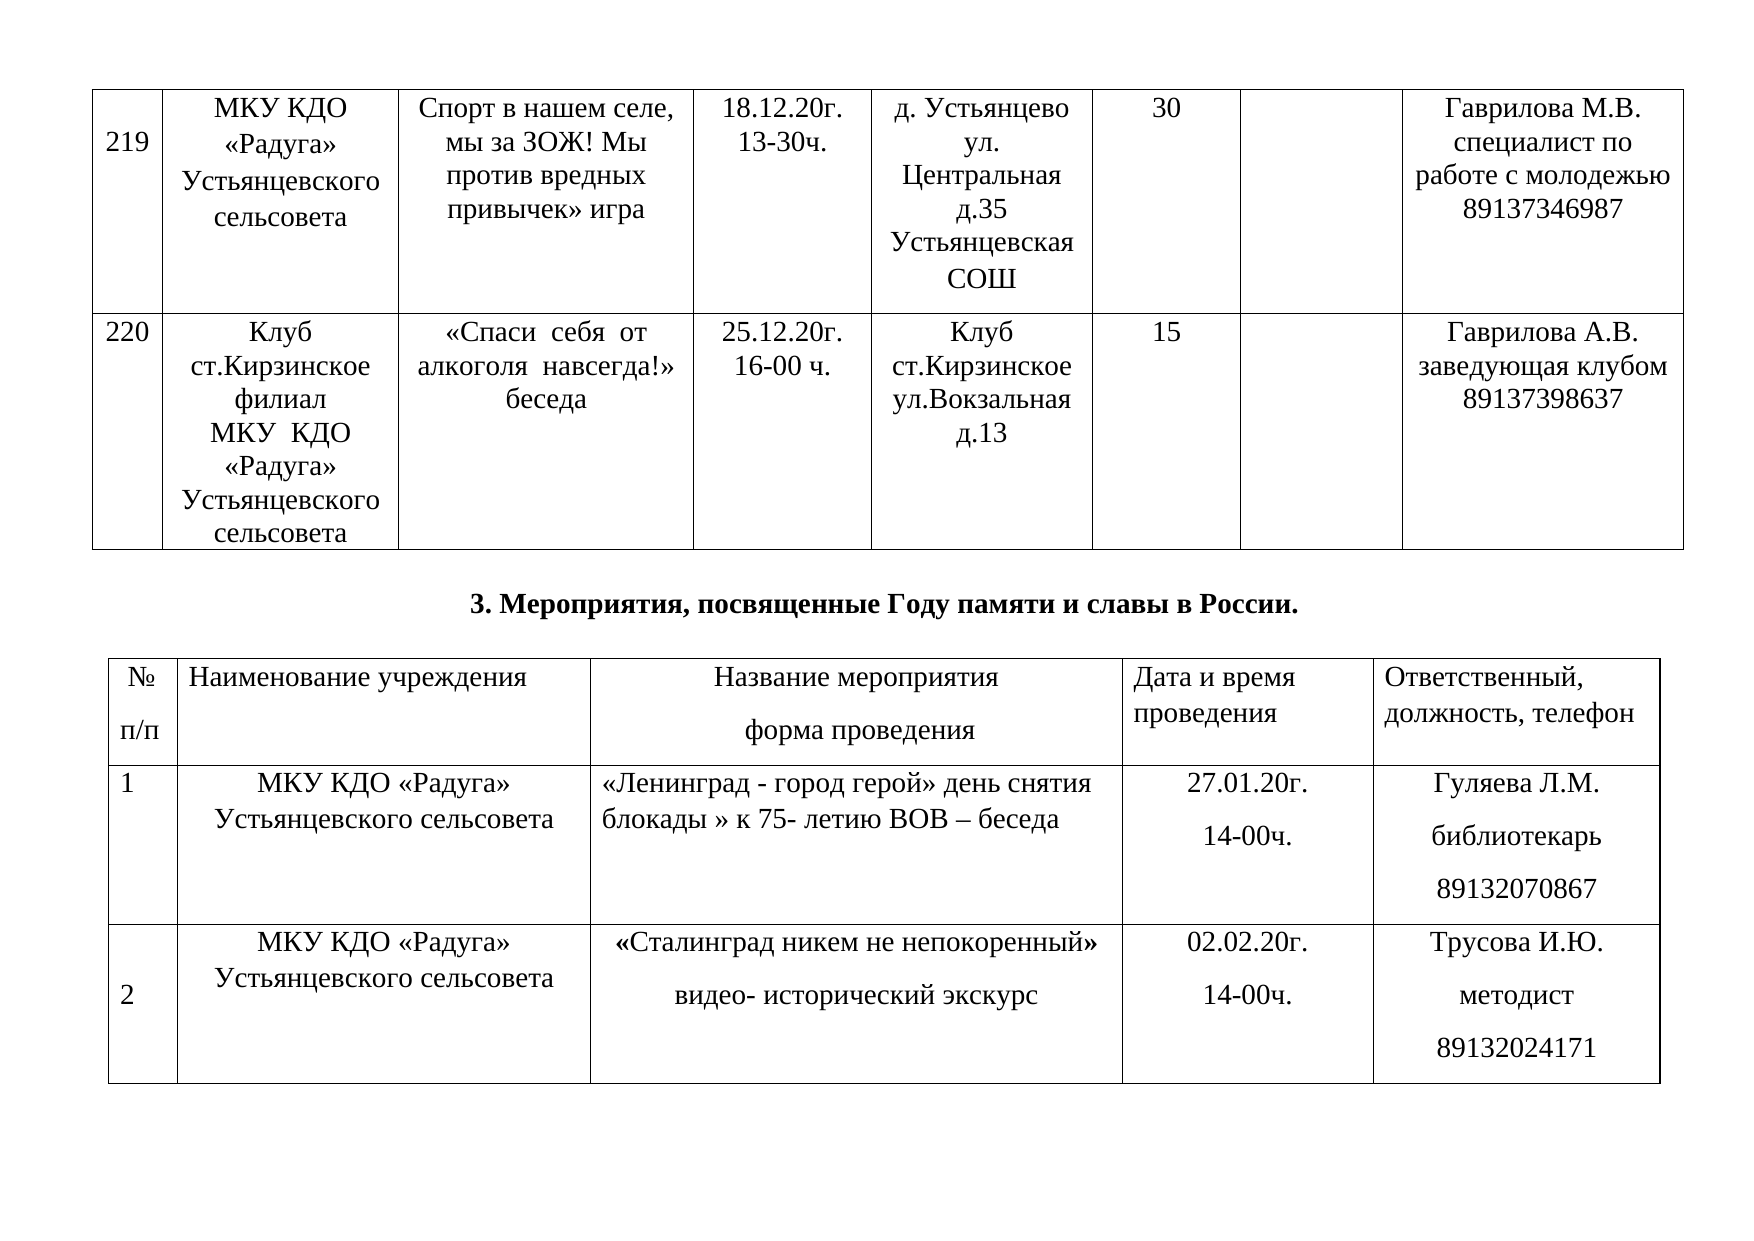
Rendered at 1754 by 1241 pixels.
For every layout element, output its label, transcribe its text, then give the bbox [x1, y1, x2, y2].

table_cell 1 [109, 766, 177, 923]
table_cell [591, 925, 1122, 1083]
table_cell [178, 925, 590, 1083]
table_cell Гуляева Л.М. библиотекарь 89132070867 [1374, 766, 1659, 923]
table_cell Спорт в нашем селе, мы за ЗОЖ! Мы против вредных привычек» игра [399, 90, 693, 313]
table_cell Клуб ст.Кирзинское ул.Вокзальная д.13 [872, 314, 1092, 549]
table_header Название мероприятия форма проведения [591, 659, 1122, 764]
table_cell 220 [93, 314, 162, 549]
table_cell 30 [1093, 90, 1240, 313]
text 3. Мероприятия, посвященные Году памяти и славы в России. [103, 586, 1665, 619]
table_cell «Ленинград - город герой» день снятия блокады » к 75- летию ВОВ – беседа [591, 766, 1122, 923]
table_cell Гаврилова М.В. специалист по работе с молодежью 89137346987 [1403, 90, 1683, 313]
table_header Ответственный, должность, телефон [1374, 659, 1659, 764]
table_cell [1241, 90, 1402, 313]
table_cell 02.02.20г. 14-00ч. [1123, 925, 1373, 1083]
table_cell МКУ КДО «Радуга» Устьянцевского сельсовета [178, 766, 590, 923]
table_cell 2 [109, 925, 177, 1083]
table_cell 25.12.20г. 16-00 ч. [694, 314, 871, 549]
table_cell «Спаси себя от алкоголя навсегда!» беседа [399, 314, 693, 549]
table_cell д. Устьянцево ул. Центральная д.35 Устьянцевская СОШ [872, 90, 1092, 313]
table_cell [1374, 925, 1659, 1083]
table_cell 15 [1093, 314, 1240, 549]
table_header Дата и время проведения [1123, 659, 1373, 764]
table_cell [1241, 314, 1402, 549]
table_cell Клуб ст.Кирзинское филиал МКУ КДО «Радуга» Устьянцевского сельсовета [163, 314, 398, 549]
table_header Наименование учреждения [178, 659, 590, 764]
table_cell Гаврилова А.В. заведующая клубом 89137398637 [1403, 314, 1683, 549]
table_cell 219 [93, 90, 162, 313]
table_cell 27.01.20г. 14-00ч. [1123, 766, 1373, 923]
table_cell 18.12.20г. 13-30ч. [694, 90, 871, 313]
table_cell МКУ КДО «Радуга» Устьянцевского сельсовета [163, 90, 398, 313]
table_header № п/п [109, 659, 177, 764]
